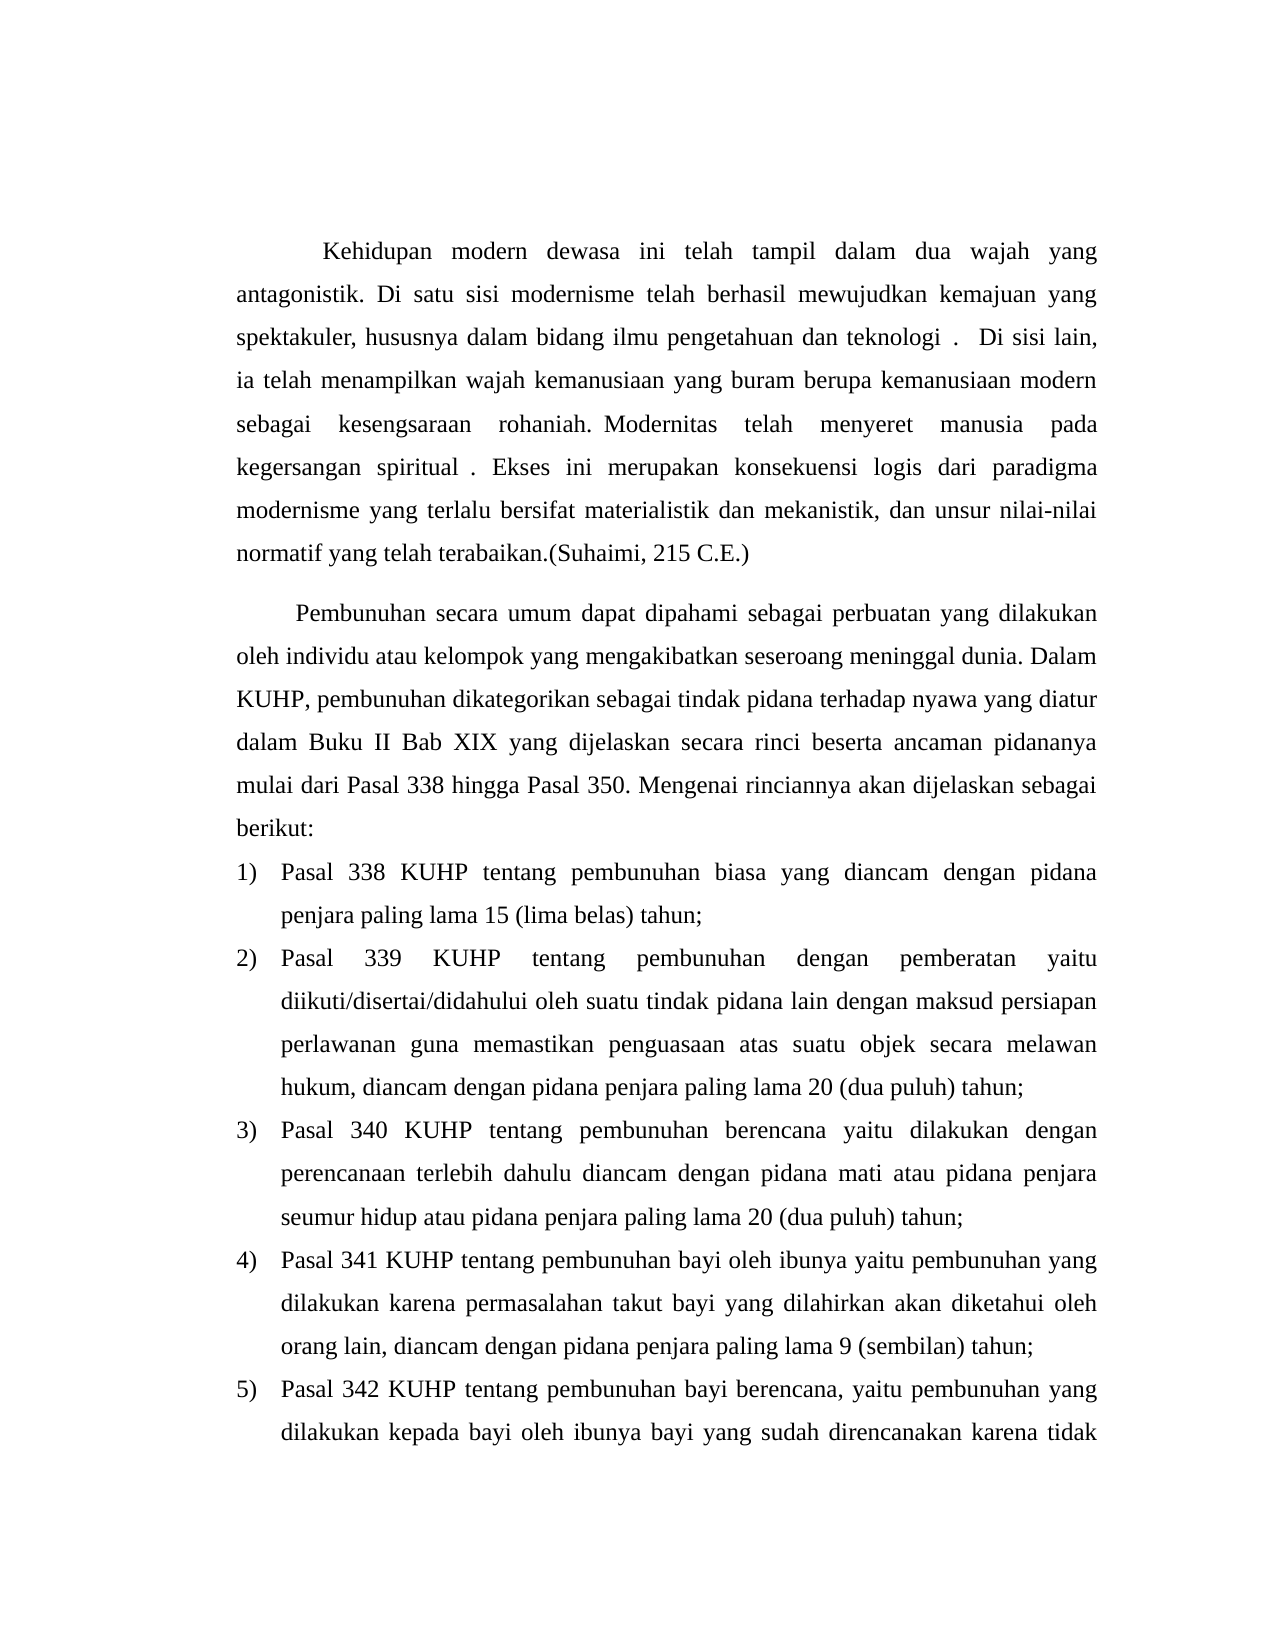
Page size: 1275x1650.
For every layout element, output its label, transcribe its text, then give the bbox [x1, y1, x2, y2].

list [236, 1374, 1098, 1446]
list Pasal 339 KUHP tentang pembunuhan dengan pemberatan yaitu diikuti/disertai/didahului oleh suatu tindak pidana lain dengan maksud persiapan perlawanan guna memastikan penguasaan atas suatu objek secara melawan hukum, diancam dengan pidana penjara paling lama 20 (dua puluh) tahun; [236, 943, 1098, 1101]
text Pembunuhan secara umum dapat dipahami sebagai perbuatan yang dilakukan oleh individu atau kelompok yang mengakibatkan seseroang meninggal dunia. Dalam KUHP, pembunuhan dikategorikan sebagai tindak pidana terhadap nyawa yang diatur dalam Buku II Bab XIX yang dijelaskan secara rinci beserta ancaman pidananya mulai dari Pasal 338 hingga Pasal 350. Mengenai rinciannya akan dijelaskan sebagai berikut: [236, 598, 1098, 842]
list Pasal 338 KUHP tentang pembunuhan biasa yang diancam dengan pidana penjara paling lama 15 (lima belas) tahun; [236, 857, 1098, 928]
text “Kehidupan modern dewasa ini telah tampil dalam dua wajah yang antagonistik. Di satu sisi modernisme telah berhasil mewujudkan kemajuan yang spektakuler, hususnya dalam bidang ilmu pengetahuan dan teknologi”. “Di sisi lain, ia telah menampilkan wajah kemanusiaan yang buram berupa kemanusiaan modern sebagai kesengsaraan rohaniah.“Modernitas telah menyeret manusia pada kegersangan spiritual”. Ekses ini merupakan konsekuensi logis dari paradigma modernisme yang terlalu bersifat materialistik dan mekanistik, dan unsur nilai-nilai normatif yang telah terabaikan.(Suhaimi, 215 C.E.) [236, 236, 1098, 567]
list Pasal 341 KUHP tentang pembunuhan bayi oleh ibunya yaitu pembunuhan yang dilakukan karena permasalahan takut bayi yang dilahirkan akan diketahui oleh orang lain, diancam dengan pidana penjara paling lama 9 (sembilan) tahun; [236, 1245, 1098, 1360]
list Pasal 340 KUHP tentang pembunuhan berencana yaitu dilakukan dengan perencanaan terlebih dahulu diancam dengan pidana mati atau pidana penjara seumur hidup atau pidana penjara paling lama 20 (dua puluh) tahun; [236, 1115, 1098, 1230]
